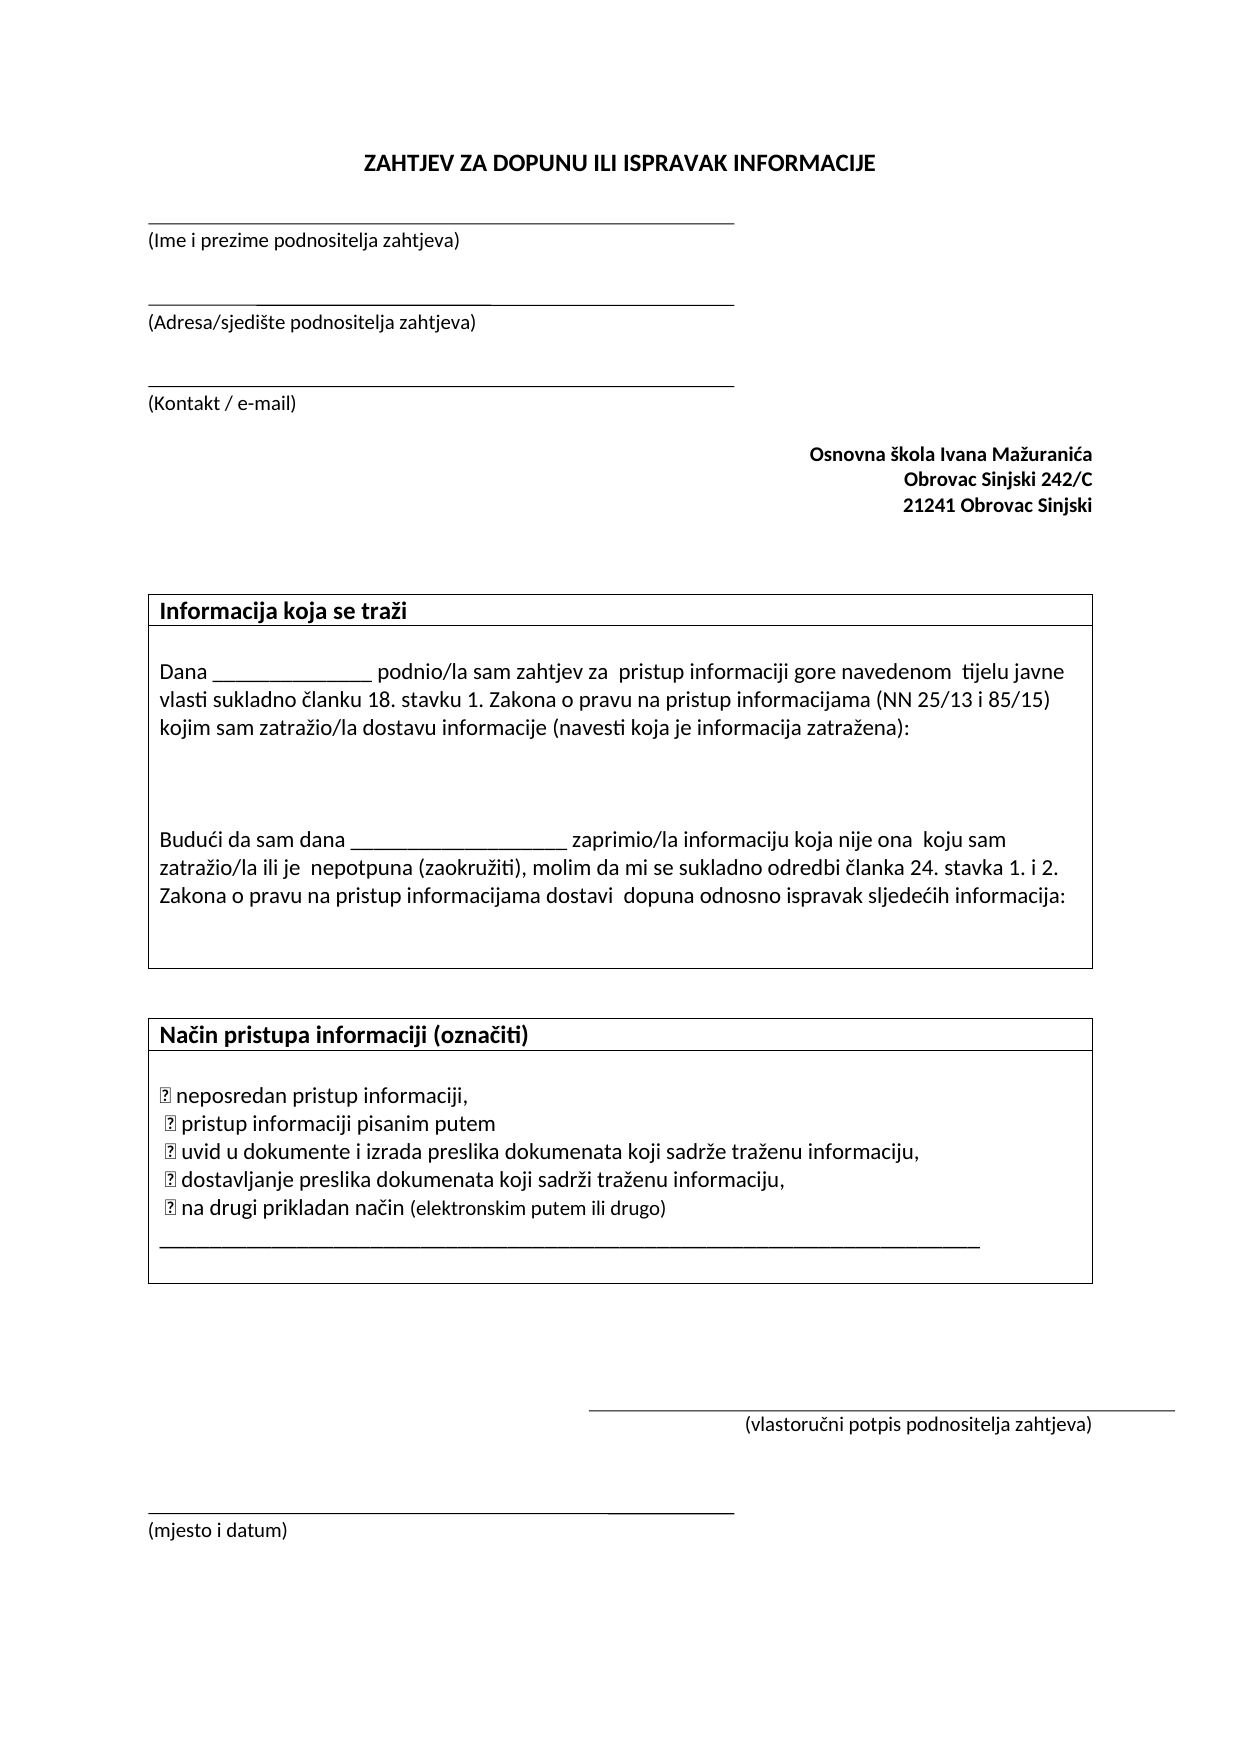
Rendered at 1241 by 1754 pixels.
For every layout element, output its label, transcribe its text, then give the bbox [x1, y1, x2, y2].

text Obrovac Sinjski 242/C [148, 467, 1093, 492]
table_cell  neposredan pristup informaciji,  pristup informaciji pisanim putem  uvid u dokumente i izrada preslika dokumenata koji sadrže traženu informaciju,  dostavljanje preslika dokumenata koji sadrži traženu informaciju,  na drugi prikladan način (elektronskim putem ili drugo) __________________________________________________________________ [149, 1051, 1092, 1282]
table_header Informacija koja se traži [149, 595, 1092, 625]
text (Ime i prezime podnositelja zahtjeva) [148, 228, 1093, 253]
text (Kontakt / e-mail) [148, 390, 1093, 416]
text (Adresa/sjedište podnositelja zahtjeva) [148, 309, 1093, 334]
text ZAHTJEV ZA DOPUNU ILI ISPRAVAK INFORMACIJE [148, 148, 1093, 178]
text Osnovna škola Ivana Mažuranića [148, 441, 1093, 467]
text (mjesto i datum) [148, 1517, 1093, 1543]
text (vlastoručni potpis podnositelja zahtjeva) [148, 1411, 1093, 1436]
text 21241 Obrovac Sinjski [148, 492, 1093, 517]
table_cell Dana ______________ podnio/la sam zahtjev za pristup informaciji gore navedenom tijelu javne vlasti sukladno članku 18. stavku 1. Zakona o pravu na pristup informacijama (NN 25/13 i 85/15) kojim sam zatražio/la dostavu informacije (navesti koja je informacija zatražena): Budući da sam dana ___________________ zaprimio/la informaciju koja nije ona koju sam zatražio/la ili je nepotpuna (zaokružiti), molim da mi se sukladno odredbi članka 24. stavka 1. i 2. Zakona o pravu na pristup informacijama dostavi dopuna odnosno ispravak sljedećih informacija: [149, 626, 1092, 968]
table_header Način pristupa informaciji (označiti) [149, 1019, 1092, 1050]
